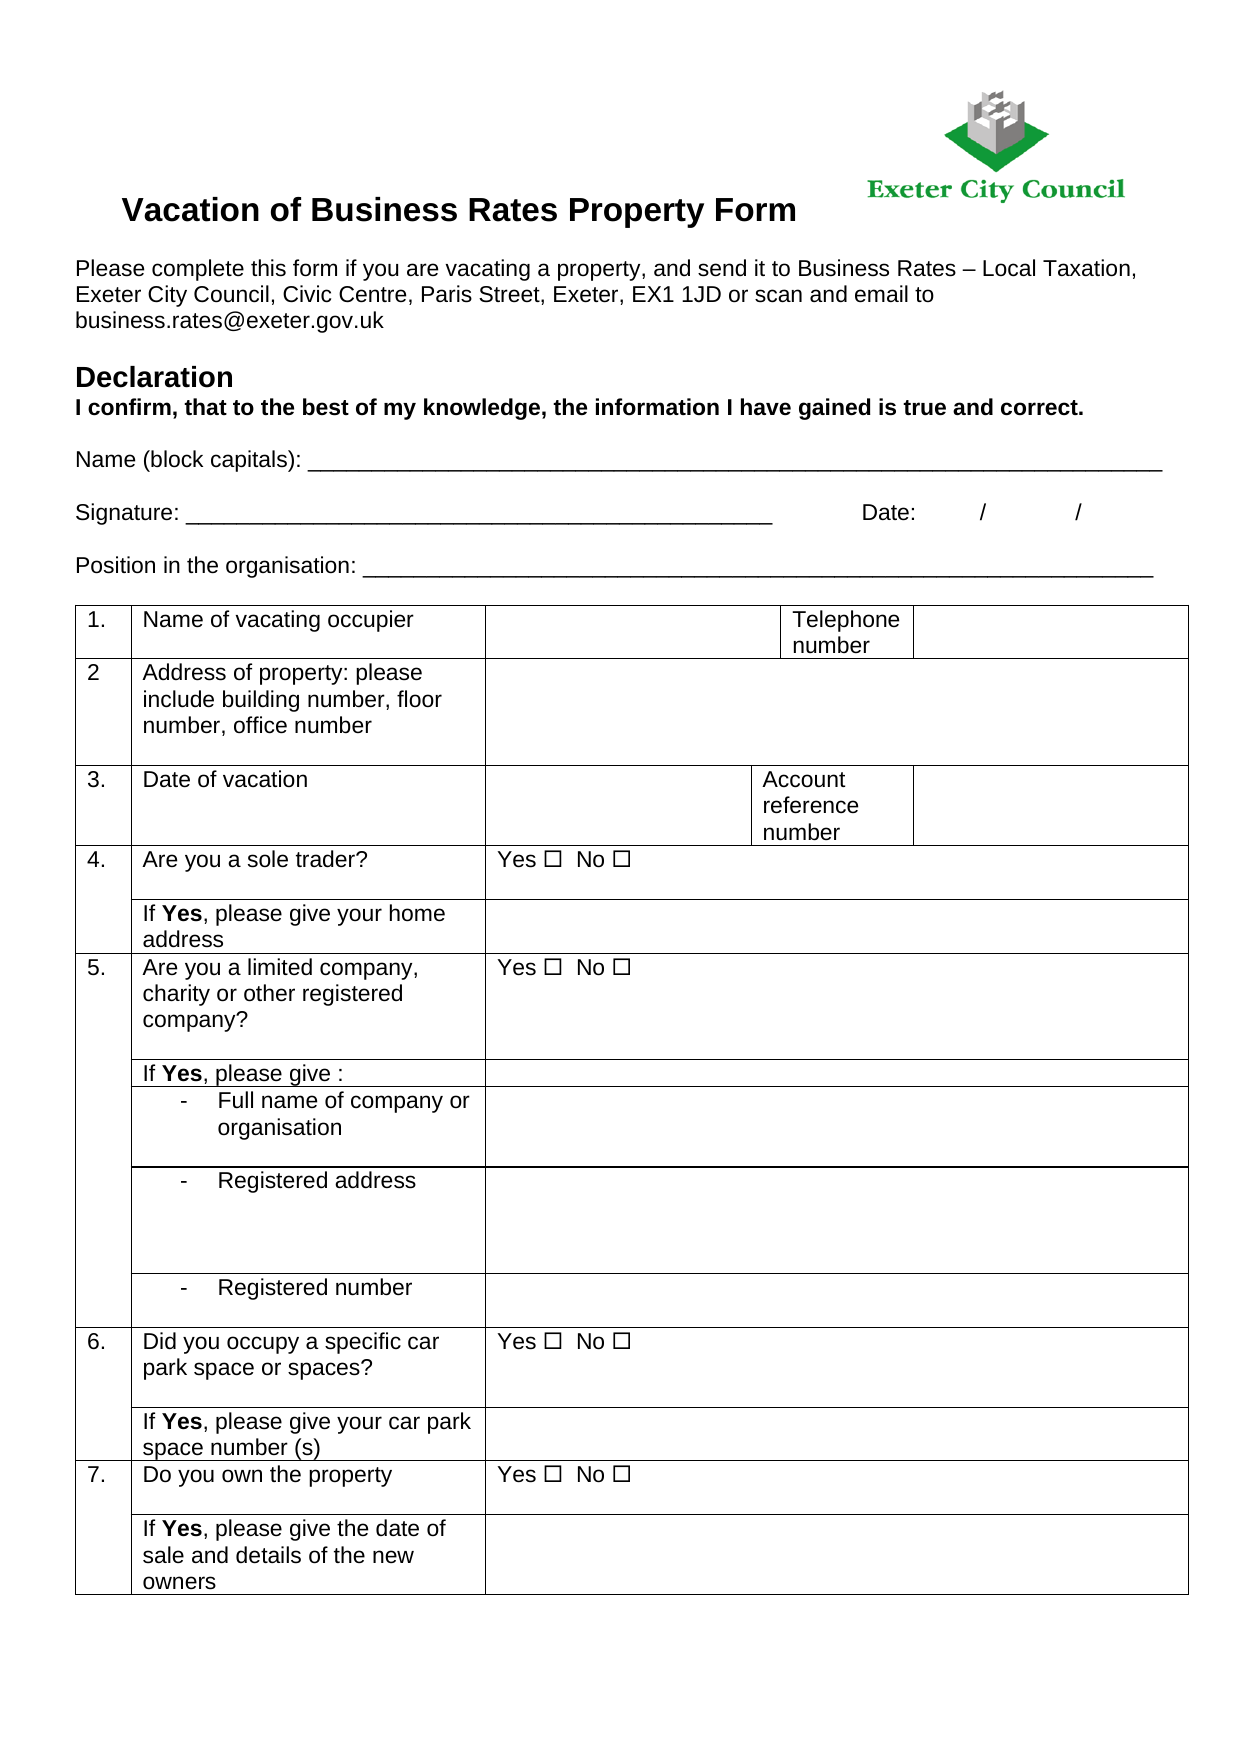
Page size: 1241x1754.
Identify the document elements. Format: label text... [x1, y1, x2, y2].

table_cell Full name of company or organisation [132, 1087, 485, 1166]
table_cell 5. [76, 954, 131, 1327]
table_header [486, 606, 780, 658]
text Name (block capitals): ___________________________________________________________________ [75, 446, 1165, 473]
text I confirm, that to the best of my knowledge, the information I have gained is true and correct. [75, 394, 1165, 420]
table_header Name of vacating occupier [132, 606, 485, 658]
table_cell [486, 1408, 1188, 1460]
table_cell 4. [76, 846, 131, 952]
table_cell [486, 1274, 1188, 1327]
table_cell If Yes, please give the date of sale and details of the new owners [132, 1515, 485, 1594]
table_cell [486, 1515, 1188, 1594]
table_cell Account reference number [752, 766, 913, 845]
table_cell [486, 1060, 1188, 1086]
table_cell [914, 766, 1188, 845]
text Declaration [75, 360, 1165, 394]
table_cell Registered number [132, 1274, 485, 1327]
table_cell [486, 659, 1188, 765]
table_cell Did you occupy a specific car park space or spaces? [132, 1328, 485, 1407]
table_header Telephone number [781, 606, 913, 658]
table_cell If Yes, please give : [132, 1060, 485, 1086]
table_cell Date of vacation [132, 766, 485, 845]
table_cell If Yes, please give your car park space number (s) [132, 1408, 485, 1460]
table_cell Do you own the property [132, 1461, 485, 1514]
table_cell Yes No [486, 954, 1188, 1059]
text Signature: ______________________________________________ Date: / / [75, 499, 1165, 526]
table_cell Are you a sole trader? [132, 846, 485, 899]
table_cell 2 [76, 659, 131, 765]
table_cell Are you a limited company, charity or other registered company? [132, 954, 485, 1059]
table_cell Registered address [132, 1168, 485, 1273]
table_cell 3. [76, 766, 131, 845]
table_cell Yes No [486, 1328, 1188, 1407]
table_cell If Yes, please give your home address [132, 900, 485, 952]
table_cell [486, 1168, 1188, 1273]
table_cell 6. [76, 1328, 131, 1460]
table_header 1. [76, 606, 131, 658]
table_cell Yes No [486, 1461, 1188, 1514]
text Vacation of Business Rates Property Form [75, 190, 1165, 228]
picture [862, 90, 1128, 206]
text Position in the organisation: ______________________________________________________________ [75, 552, 1165, 578]
table_cell 7. [76, 1461, 131, 1594]
table_header [914, 606, 1188, 658]
table_cell [486, 1087, 1188, 1166]
text Please complete this form if you are vacating a property, and send it to Business Rates – Local Taxation, Exeter City Council, Civic Centre, Paris Street, Exeter, EX1 1JD or scan and email to business.rates@exeter.gov.uk [75, 255, 1165, 334]
table_cell [486, 900, 1188, 952]
table_cell Address of property: please include building number, floor number, office number [132, 659, 485, 765]
table_cell [486, 766, 751, 845]
table_cell Yes No [486, 846, 1188, 899]
